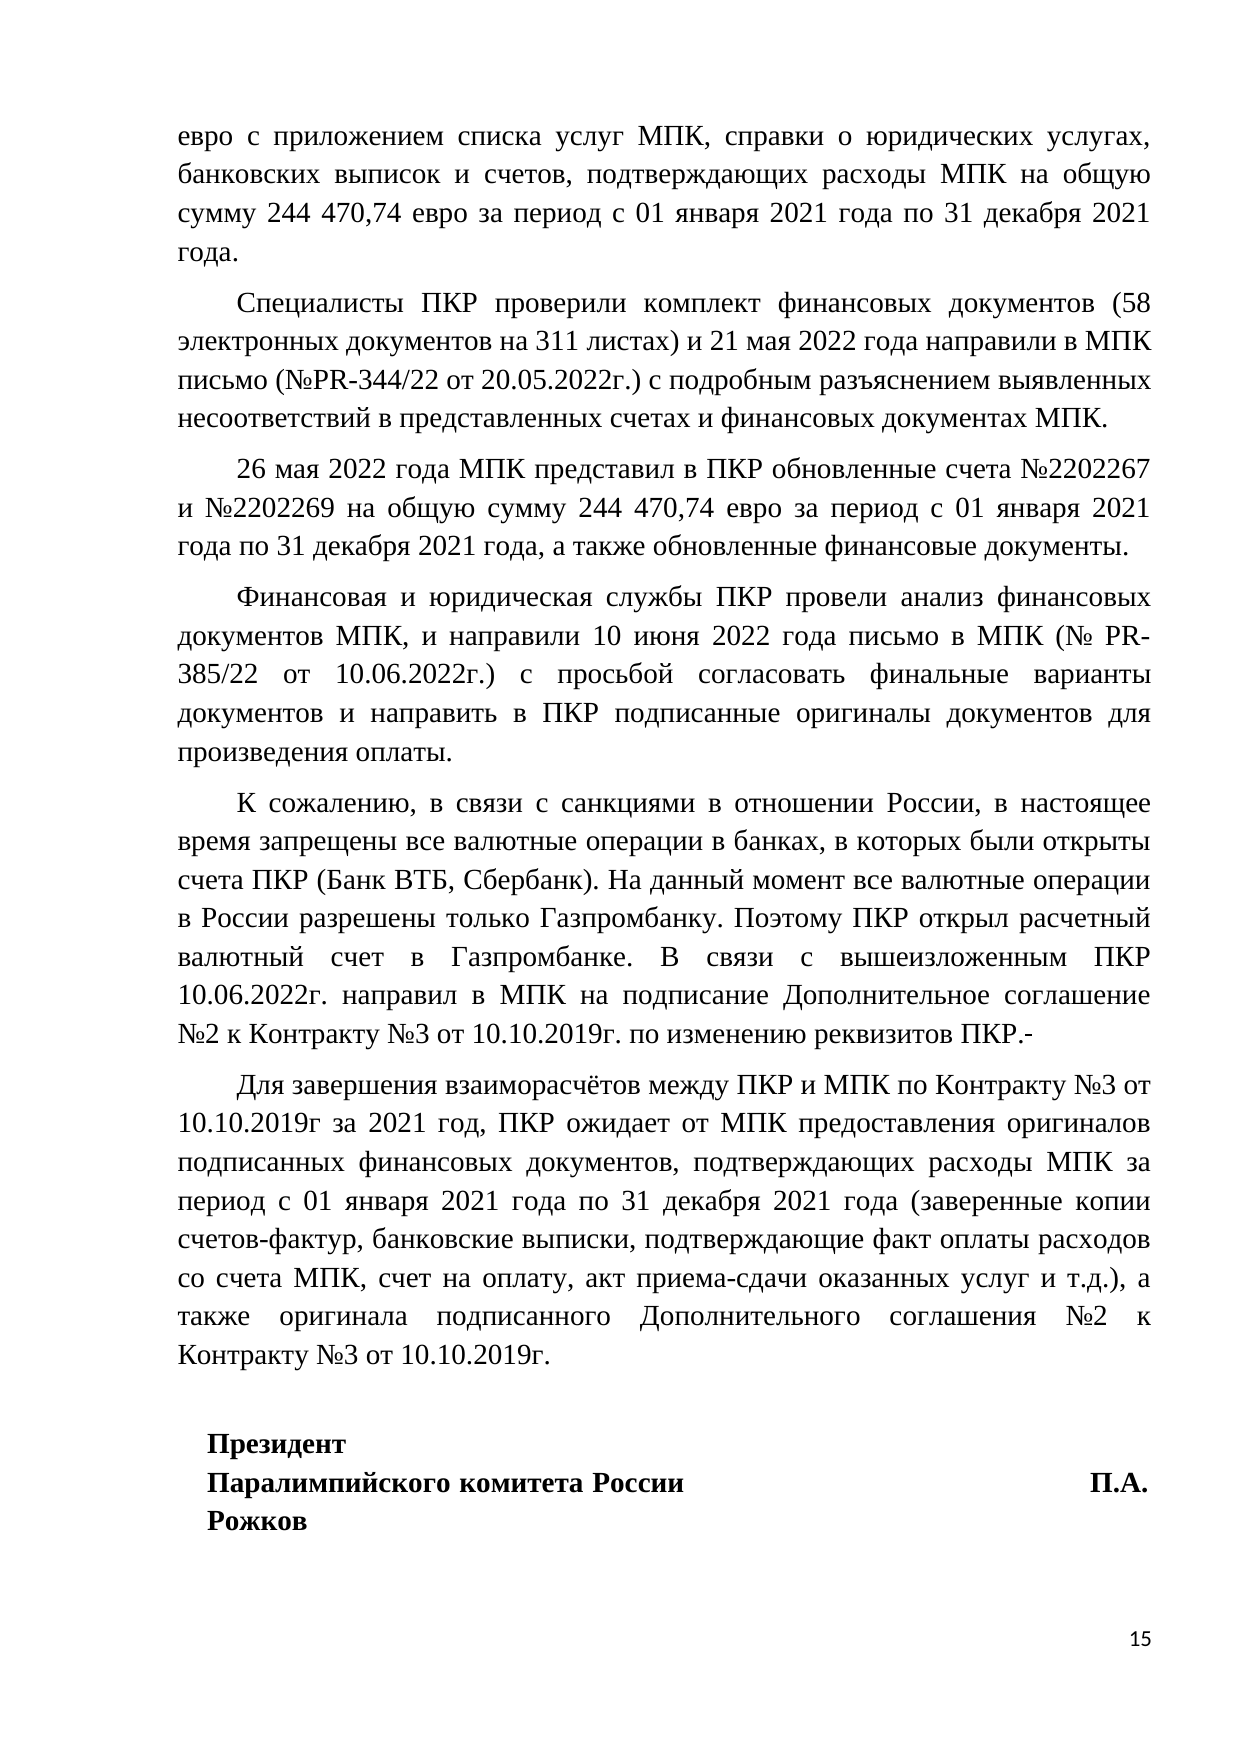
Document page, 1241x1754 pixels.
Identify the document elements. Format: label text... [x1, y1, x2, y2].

text Паралимпийского комитета России П.А. Рожков [207, 1465, 1152, 1537]
text Финансовая и юридическая службы ПКР провели анализ финансовых документов МПК, и направили 10 июня 2022 года письмо в МПК (№ PR-385/22 от 10.06.2022г.) с просьбой согласовать финальные варианты документов и направить в ПКР подписанные оригиналы документов для произведения оплаты. [177, 579, 1152, 767]
text К сожалению, в связи с санкциями в отношении России, в настоящее время запрещены все валютные операции в банках, в которых были открыты счета ПКР (Банк ВТБ, Сбербанк). На данный момент все валютные операции в России разрешены только Газпромбанку. Поэтому ПКР открыл расчетный валютный счет в Газпромбанке. В связи с вышеизложенным ПКР 10.06.2022г. направил в МПК на подписание Дополнительное соглашение №2 к Контракту №3 от 10.10.2019г. по изменению реквизитов ПКР. [177, 785, 1152, 1049]
text Президент [207, 1426, 1152, 1460]
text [177, 118, 1152, 267]
text Для завершения взаиморасчётов между ПКР и МПК по Контракту №3 от 10.10.2019г за 2021 год, ПКР ожидает от МПК предоставления оригиналов подписанных финансовых документов, подтверждающих расходы МПК за период с 01 января 2021 года по 31 декабря 2021 года (заверенные копии счетов-фактур, банковские выписки, подтверждающие факт оплаты расходов со счета МПК, счет на оплату, акт приема-сдачи оказанных услуг и т.д.), а также оригинала подписанного Дополнительного соглашения №2 к Контракту №3 от 10.10.2019г. [177, 1067, 1152, 1370]
text 26 мая 2022 года МПК представил в ПКР обновленные счета №2202267 и №2202269 на общую сумму 244 470,74 евро за период с 01 января 2021 года по 31 декабря 2021 года, а также обновленные финансовые документы. [177, 451, 1152, 562]
text Специалисты ПКР проверили комплект финансовых документов (58 электронных документов на 311 листах) и 21 мая 2022 года направили в МПК письмо (№PR-344/22 от 20.05.2022г.) с подробным разъяснением выявленных несоответствий в представленных счетах и финансовых документах МПК. [177, 285, 1152, 434]
